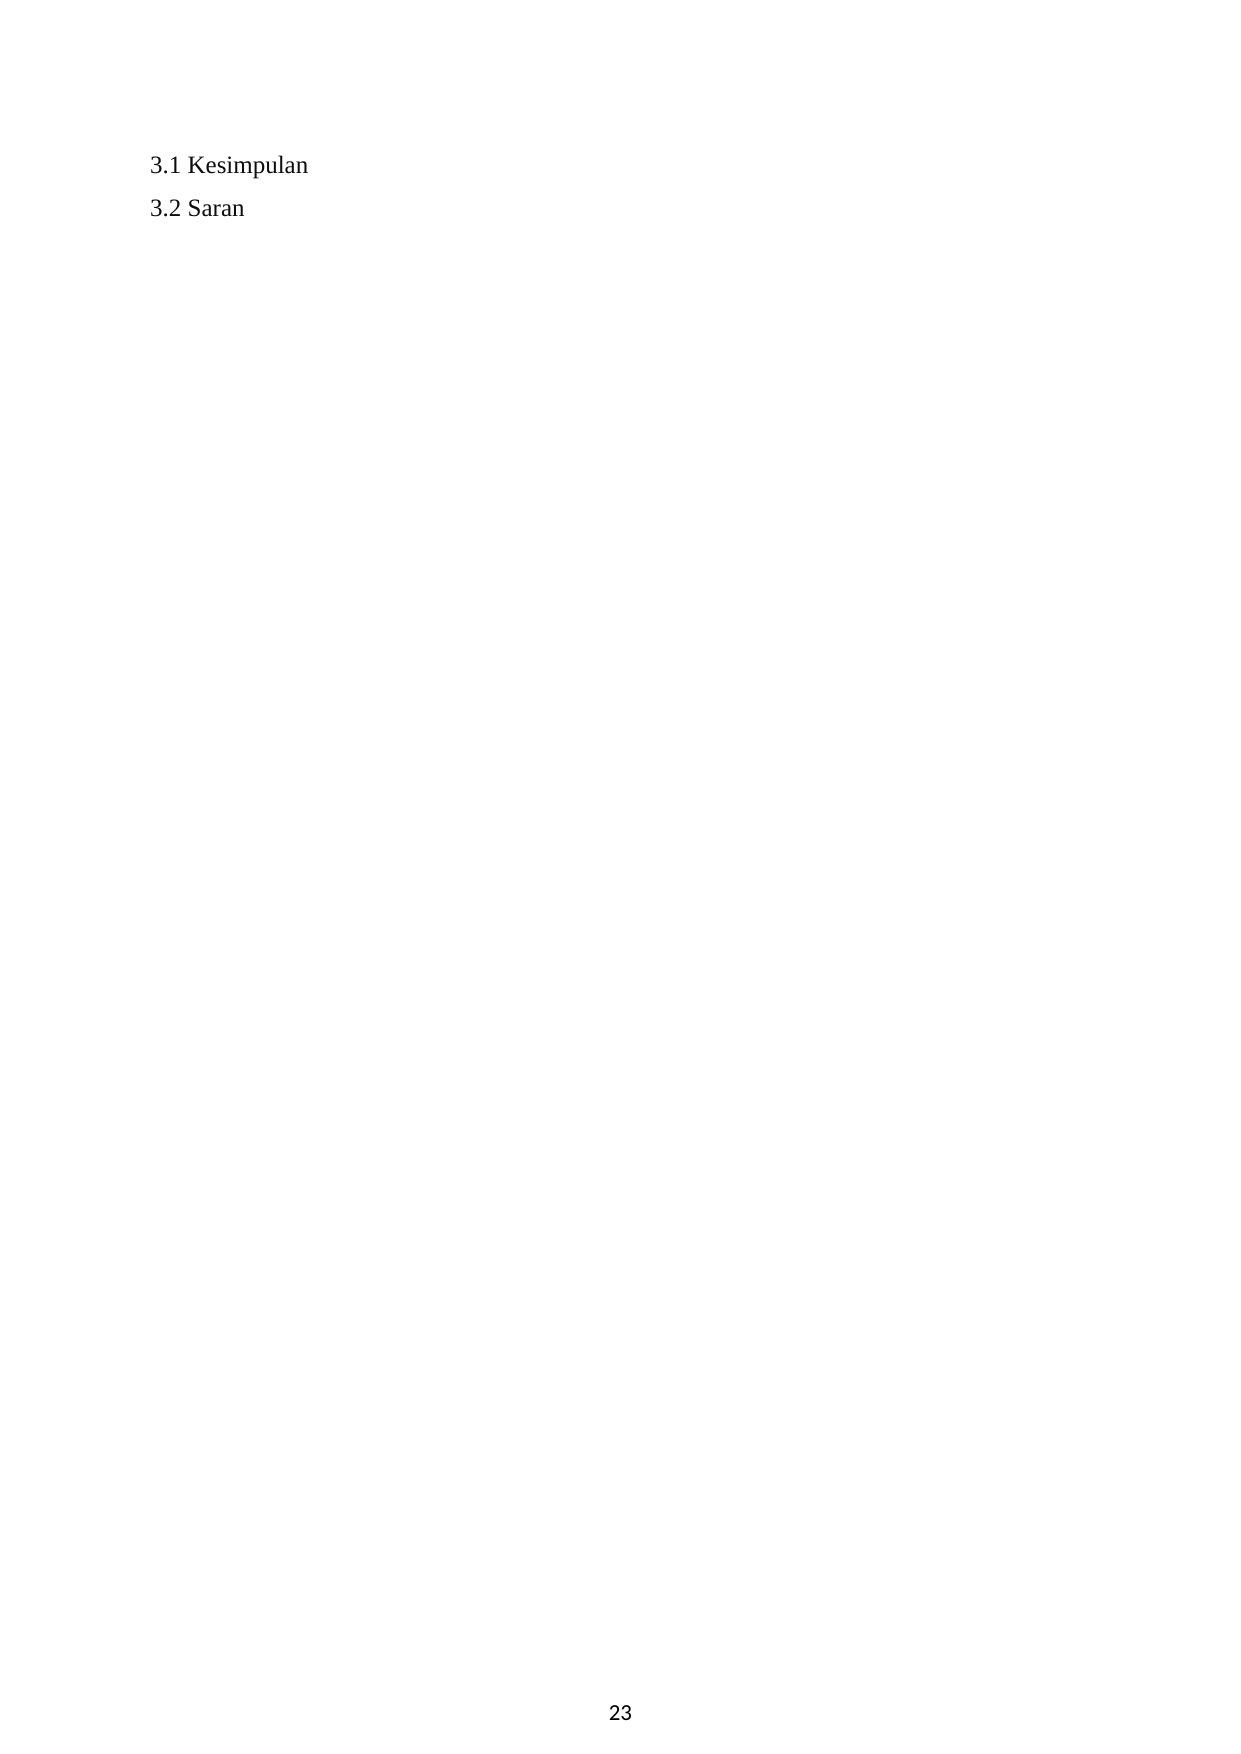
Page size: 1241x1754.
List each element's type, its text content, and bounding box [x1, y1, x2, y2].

subtitle 3.1 Kesimpulan [150, 150, 1090, 179]
subtitle 3.2 Saran [150, 193, 1090, 222]
